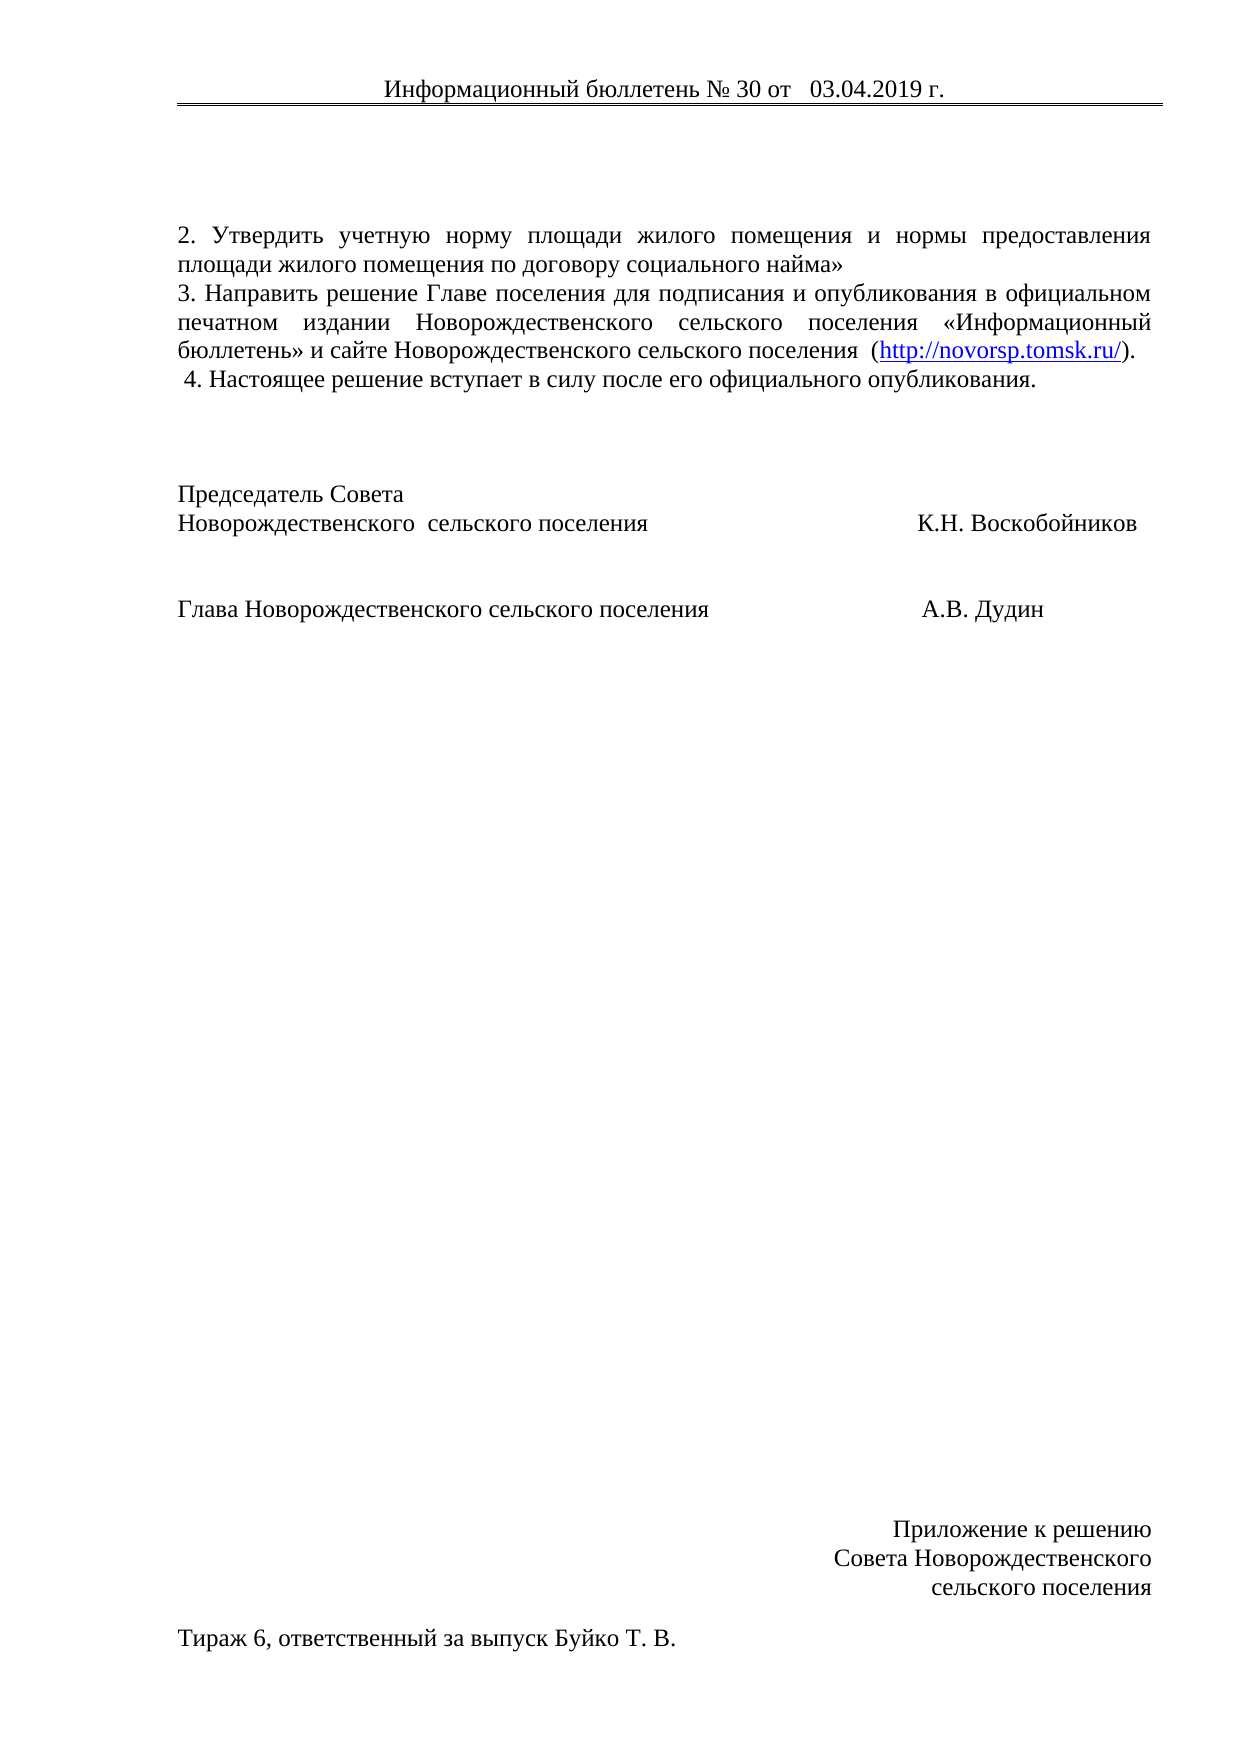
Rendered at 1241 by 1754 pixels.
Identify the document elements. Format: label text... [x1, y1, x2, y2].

text Председатель Совета [177, 479, 1152, 508]
text Новорождественского сельского поселения К.Н. Воскобойников [177, 508, 1152, 537]
text Приложение к решению [721, 1514, 1152, 1543]
text сельского поселения [721, 1572, 1152, 1601]
text 4. Настоящее решение вступает в силу после его официального опубликования. [177, 364, 1152, 393]
text Совета Новорождественского [721, 1543, 1152, 1572]
text Глава Новорождественского сельского поселения А.В. Дудин [177, 594, 1152, 623]
text 2. Утвердить учетную норму площади жилого помещения и нормы предоставления площади жилого помещения по договору социального найма» [177, 221, 1152, 278]
text 3. Направить решение Главе поселения для подписания и опубликования в официальном печатном издании Новорождественского сельского поселения «Информационный бюллетень» и сайте Новорождественского сельского поселения (http://novorsp.tomsk.ru/). [177, 278, 1152, 364]
